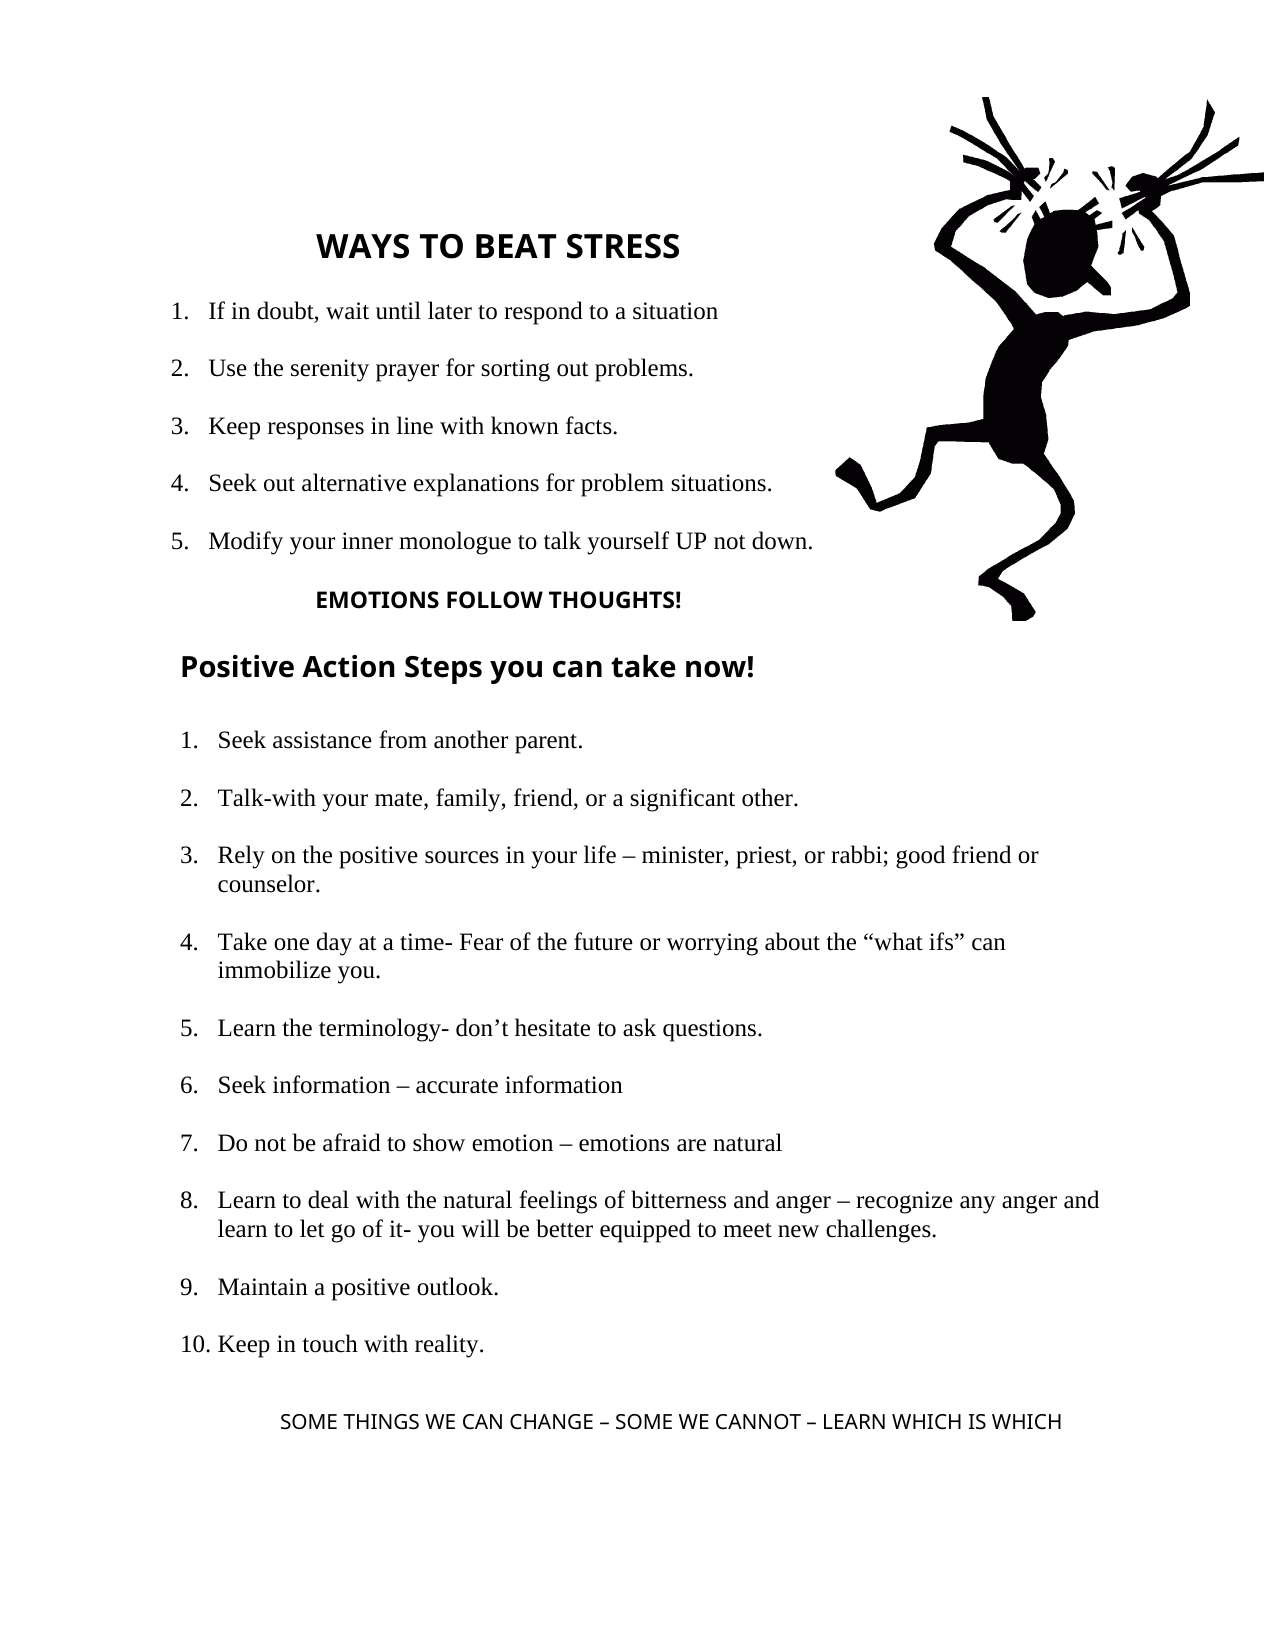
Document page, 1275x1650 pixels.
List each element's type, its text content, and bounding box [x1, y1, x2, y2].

list Seek information – accurate information [180, 1070, 1125, 1099]
list Keep in touch with reality. [180, 1329, 1125, 1358]
list Modify your inner monologue to talk yourself UP not down. [171, 526, 835, 555]
list If in doubt, wait until later to respond to a situation [171, 296, 835, 325]
picture [835, 97, 1264, 621]
text EMOTIONS FOLLOW THOUGHTS! [180, 583, 835, 615]
list Do not be afraid to show emotion – emotions are natural [180, 1128, 1125, 1157]
list Seek out alternative explanations for problem situations. [171, 468, 835, 497]
list Take one day at a time- Fear of the future or worrying about the “what ifs” can immobilize you. [180, 927, 1125, 984]
list Maintain a positive outlook. [180, 1272, 1125, 1300]
list Rely on the positive sources in your life – minister, priest, or rabbi; good friend or counselor. [180, 840, 1125, 898]
list Use the serenity prayer for sorting out problems. [171, 353, 835, 382]
list Learn to deal with the natural feelings of bitterness and anger – recognize any anger and learn to let go of it- you will be better equipped to meet new challenges. [180, 1185, 1125, 1243]
list Learn the terminology- don’t hesitate to ask questions. [180, 1013, 1125, 1042]
text SOME THINGS WE CAN CHANGE – SOME WE CANNOT – LEARN WHICH IS WHICH [217, 1407, 1125, 1436]
text WAYS TO BEAT STRESS [180, 223, 835, 268]
list Seek assistance from another parent. [180, 725, 1125, 754]
list Talk-with your mate, family, friend, or a significant other. [180, 783, 1125, 812]
list Keep responses in line with known facts. [171, 411, 835, 440]
text Positive Action Steps you can take now! [180, 646, 1125, 686]
